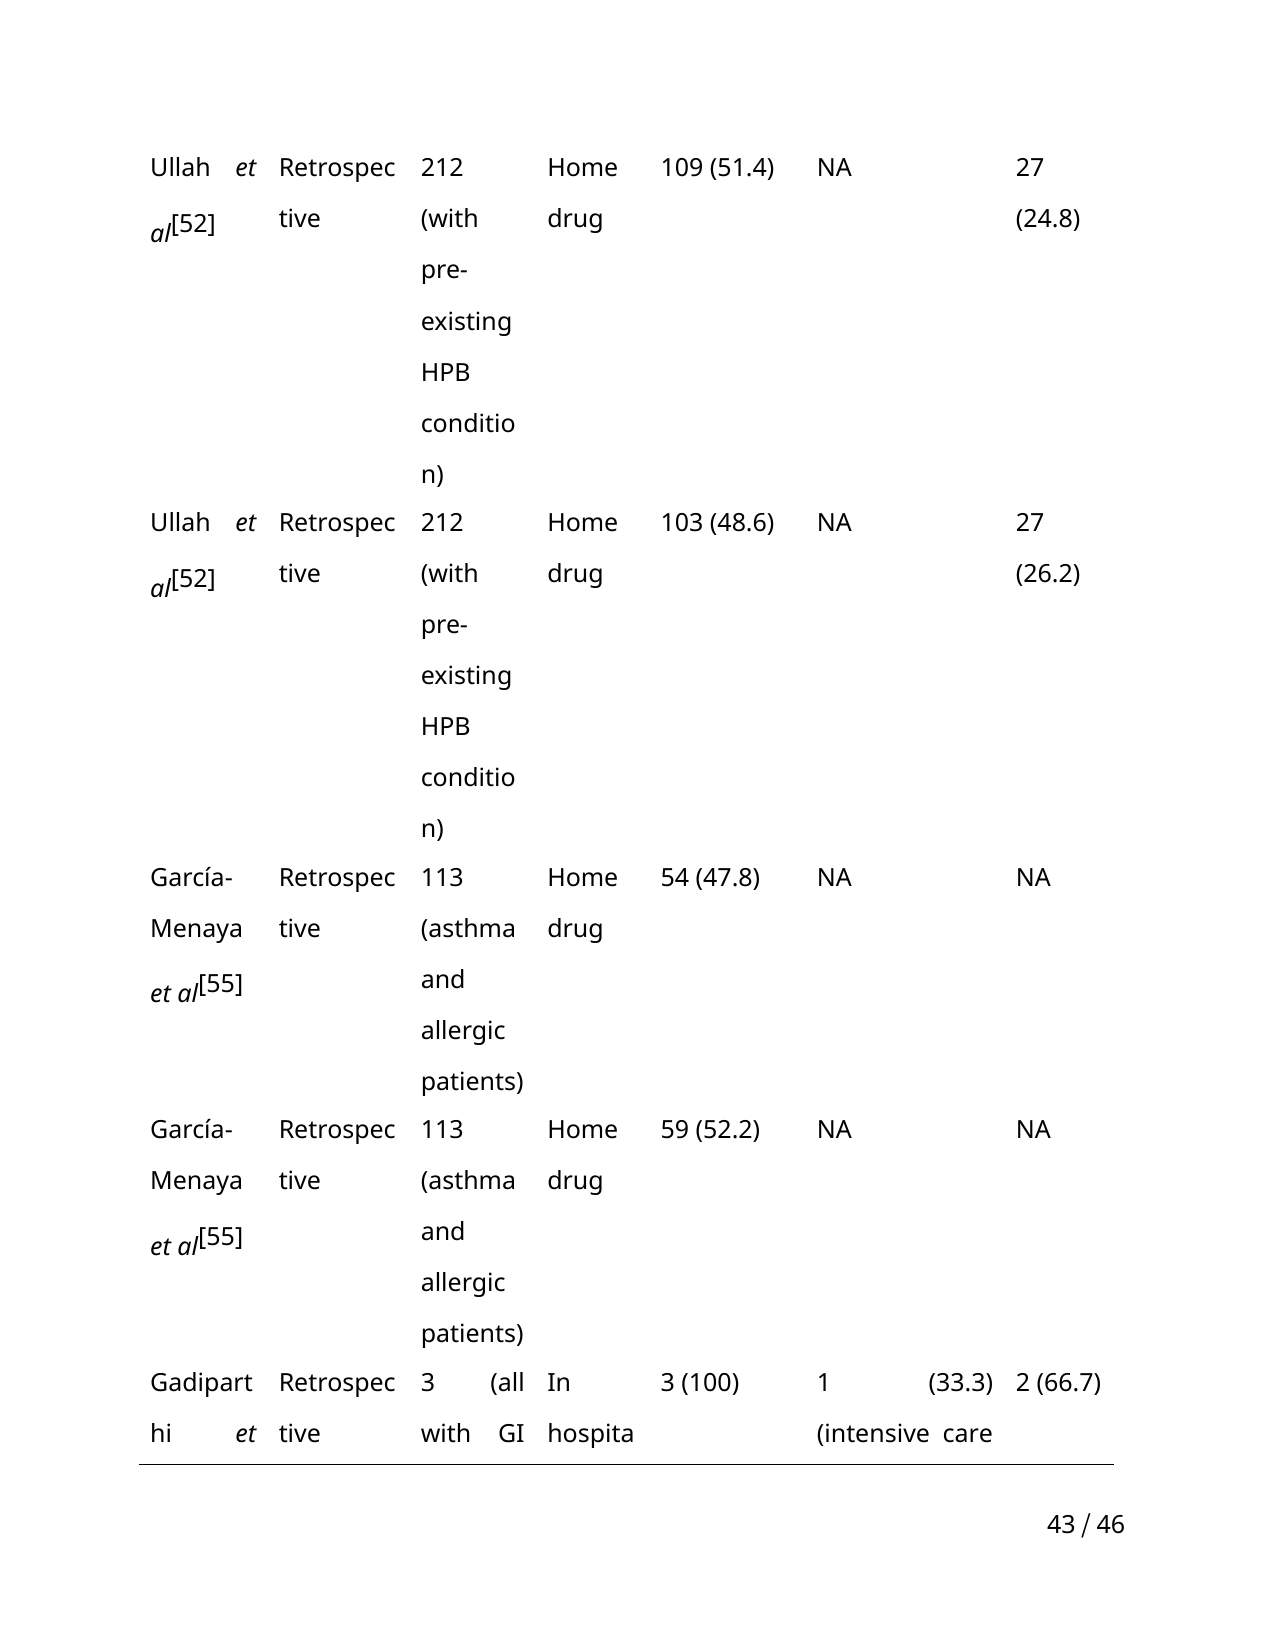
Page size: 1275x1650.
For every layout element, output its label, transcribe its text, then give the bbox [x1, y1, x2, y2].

table_cell Retrospective [267, 1364, 409, 1463]
table_cell García-Menaya et al[55] [139, 859, 267, 1112]
table_cell García-Menaya et al[55] [139, 1112, 267, 1364]
table_cell 113 (asthma and allergic patients) [409, 859, 536, 1112]
table_cell 3 (100) [649, 1364, 805, 1463]
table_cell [409, 1364, 536, 1463]
table_cell Home drug [536, 1112, 649, 1364]
table_cell 212 (with pre-existing HPB condition) [409, 150, 536, 504]
table_cell 113 (asthma and allergic patients) [409, 1112, 536, 1364]
table_cell NA [1004, 1112, 1114, 1364]
table_cell Retrospective [267, 150, 409, 504]
table_cell 27 (24.8) [1004, 150, 1114, 504]
table_cell 2 (66.7) [1004, 1364, 1114, 1463]
table_cell Home drug [536, 150, 649, 504]
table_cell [805, 1364, 1004, 1463]
table_cell NA [1004, 859, 1114, 1112]
table_cell 109 (51.4) [649, 150, 805, 504]
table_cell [139, 1364, 267, 1463]
table_cell NA [805, 505, 1004, 859]
table_cell Retrospective [267, 859, 409, 1112]
table_cell 54 (47.8) [649, 859, 805, 1112]
table_cell NA [805, 150, 1004, 504]
table_cell Home drug [536, 505, 649, 859]
table_cell Ullah et al[52] [139, 505, 267, 859]
table_cell Retrospective [267, 1112, 409, 1364]
table_cell NA [805, 859, 1004, 1112]
table_cell NA [805, 1112, 1004, 1364]
table_cell In hospital [536, 1364, 649, 1463]
table_cell 212 (with pre-existing HPB condition) [409, 505, 536, 859]
table_cell 27 (26.2) [1004, 505, 1114, 859]
table_cell 103 (48.6) [649, 505, 805, 859]
table_cell Ullah et al[52] [139, 150, 267, 504]
table_cell Home drug [536, 859, 649, 1112]
table_cell 59 (52.2) [649, 1112, 805, 1364]
table_cell Retrospective [267, 505, 409, 859]
